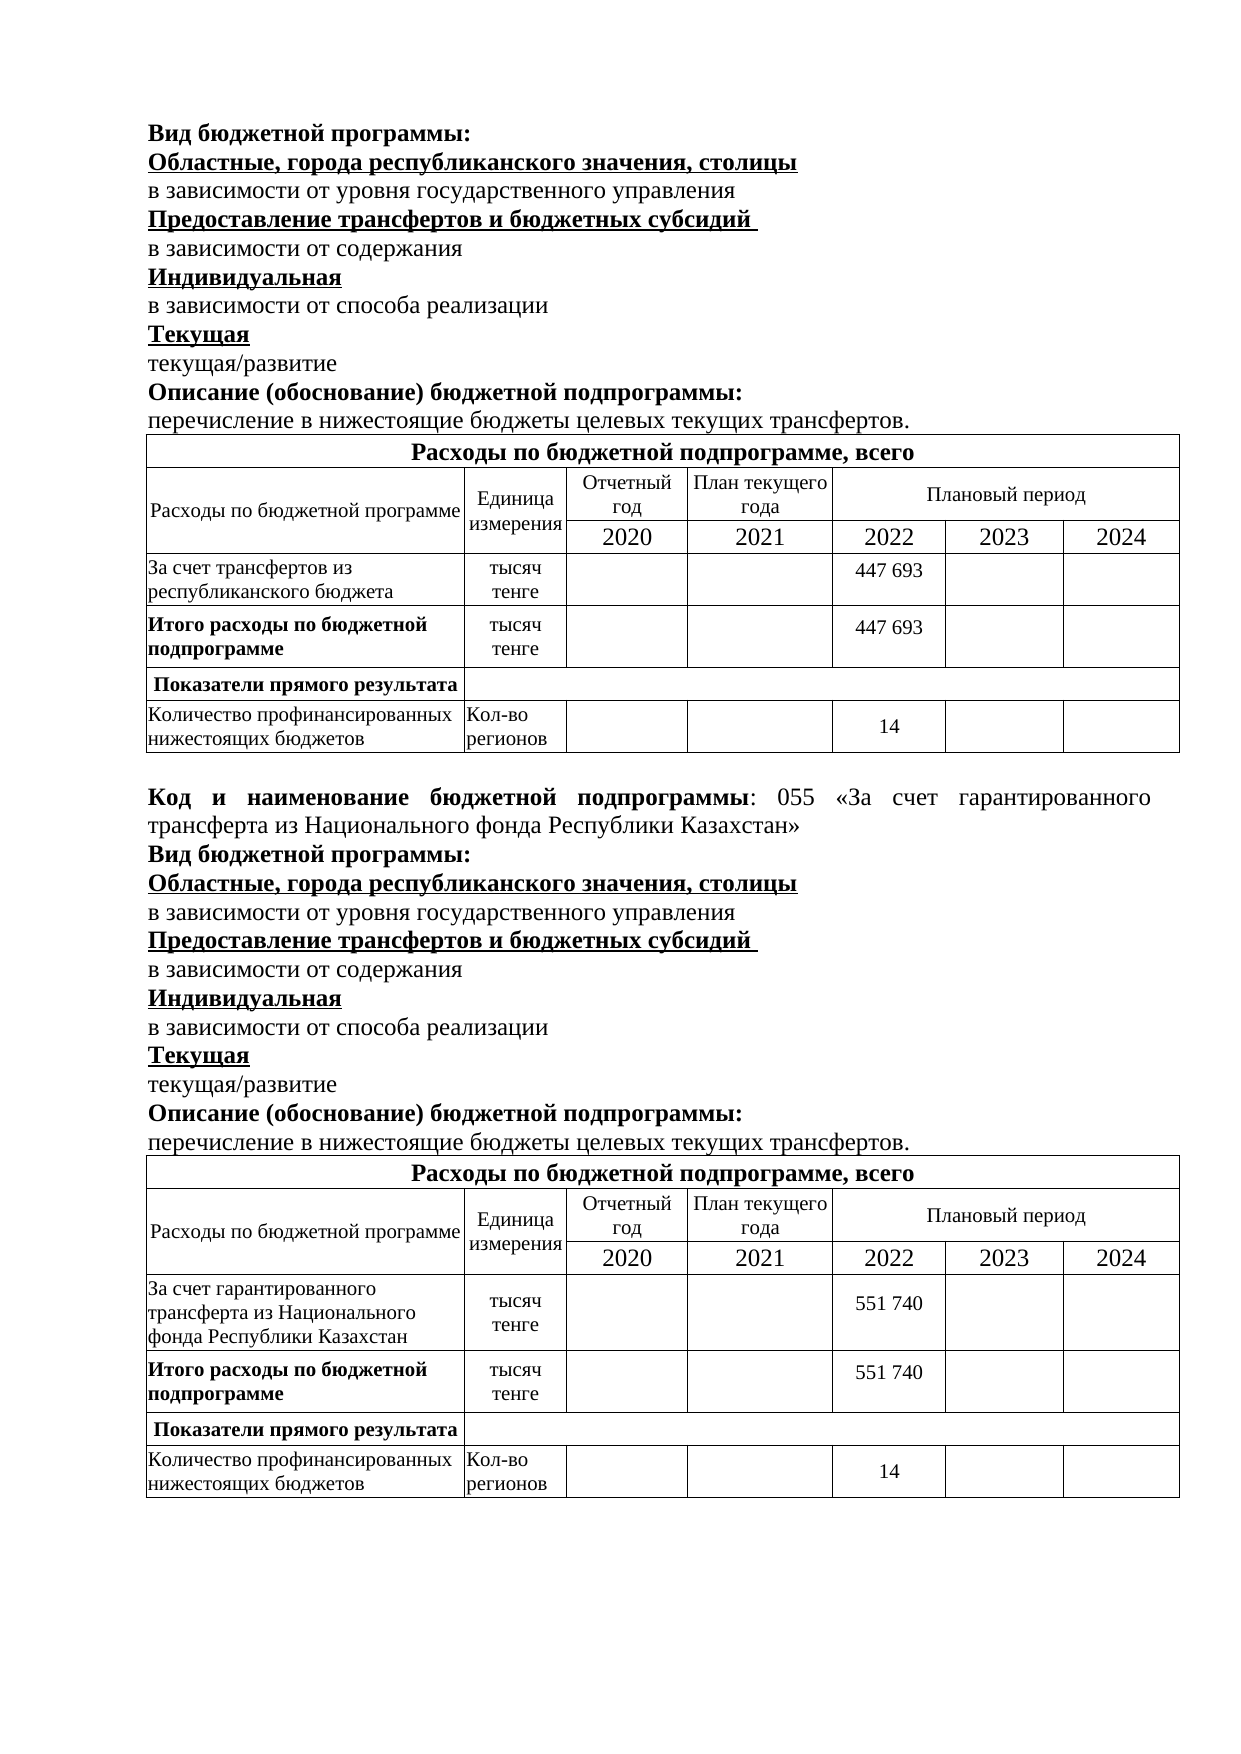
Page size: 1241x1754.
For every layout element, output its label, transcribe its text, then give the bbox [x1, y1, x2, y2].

table_cell [688, 606, 832, 667]
table_cell [567, 1446, 687, 1497]
table_cell План текущего года [688, 468, 832, 519]
table_cell [567, 701, 687, 752]
text Индивидуальная [148, 262, 1152, 291]
table_cell [1064, 606, 1179, 667]
table_cell 2021 [688, 1242, 832, 1273]
table_cell 551 740 [833, 1275, 945, 1350]
table_cell Единица измерения [465, 468, 566, 552]
table_cell [946, 701, 1063, 752]
text Вид бюджетной программы: [148, 118, 1152, 147]
text перечисление в нижестоящие бюджеты целевых текущих трансфертов. [148, 406, 1152, 434]
table_cell Плановый период [833, 468, 1179, 519]
table_cell [946, 1351, 1063, 1412]
table_cell [688, 701, 832, 752]
table_cell [1064, 1275, 1179, 1350]
table_cell 2024 [1064, 521, 1179, 552]
table_cell Итого расходы по бюджетной подпрограмме [147, 1351, 464, 1412]
table_cell 447 693 [833, 554, 945, 605]
table_cell Расходы по бюджетной программе [147, 1189, 464, 1273]
table_cell Количество профинансированных нижестоящих бюджетов [147, 701, 464, 752]
text перечисление в нижестоящие бюджеты целевых текущих трансфертов. [148, 1127, 1152, 1155]
text Индивидуальная [148, 983, 1152, 1012]
table_cell [688, 1275, 832, 1350]
table_cell 2023 [946, 1242, 1063, 1273]
text Вид бюджетной программы: [148, 839, 1152, 868]
text Описание (обоснование) бюджетной подпрограммы: [148, 377, 1152, 406]
table_header Расходы по бюджетной подпрограмме, всего [147, 1156, 1179, 1188]
table_cell [1064, 554, 1179, 605]
table_cell [465, 668, 1179, 699]
text Описание (обоснование) бюджетной подпрограммы: [148, 1098, 1152, 1127]
table_cell [946, 1446, 1063, 1497]
table_cell [1064, 1446, 1179, 1497]
table_cell 447 693 [833, 606, 945, 667]
text Код и наименование бюджетной подпрограммы: 055 «За счет гарантированного трансферта из Национального фонда Республики Казахстан» [148, 782, 1152, 839]
table_cell Кол-во регионов [465, 1446, 566, 1497]
table_cell 551 740 [833, 1351, 945, 1412]
table_header Расходы по бюджетной подпрограмме, всего [147, 435, 1179, 467]
text в зависимости от способа реализации [148, 1012, 1152, 1040]
table_cell тысяч тенге [465, 1275, 566, 1350]
table_cell Кол-во регионов [465, 701, 566, 752]
text Областные, города республиканского значения, столицы [148, 147, 1152, 176]
text Предоставление трансфертов и бюджетных субсидий [148, 204, 1152, 233]
table_cell [567, 606, 687, 667]
table_cell 14 [833, 701, 945, 752]
text Предоставление трансфертов и бюджетных субсидий [148, 925, 1152, 954]
table_cell тысяч тенге [465, 1351, 566, 1412]
table_cell За счет трансфертов из республиканского бюджета [147, 554, 464, 605]
table_cell Единица измерения [465, 1189, 566, 1273]
text в зависимости от содержания [148, 233, 1152, 262]
table_cell Количество профинансированных нижестоящих бюджетов [147, 1446, 464, 1497]
table_cell [1064, 701, 1179, 752]
text Областные, города республиканского значения, столицы [148, 868, 1152, 897]
text в зависимости от уровня государственного управления [148, 897, 1152, 925]
table_cell 2022 [833, 1242, 945, 1273]
table_cell [946, 554, 1063, 605]
table_cell 2024 [1064, 1242, 1179, 1273]
table_cell [688, 1446, 832, 1497]
table_cell За счет гарантированного трансферта из Национального фонда Республики Казахстан [147, 1275, 464, 1350]
table_cell Отчетный год [567, 468, 687, 519]
table_cell Отчетный год [567, 1189, 687, 1241]
table_cell [946, 606, 1063, 667]
table_cell тысяч тенге [465, 554, 566, 605]
table_cell 2020 [567, 1242, 687, 1273]
table_cell [567, 1275, 687, 1350]
table_cell 2020 [567, 521, 687, 552]
text текущая/развитие [148, 348, 1152, 377]
table_cell [465, 1413, 1179, 1444]
table_cell Показатели прямого результата [147, 668, 464, 699]
table_cell [688, 554, 832, 605]
table_cell [1064, 1351, 1179, 1412]
text в зависимости от способа реализации [148, 291, 1152, 319]
table_cell 2022 [833, 521, 945, 552]
table_cell 2021 [688, 521, 832, 552]
table_cell тысяч тенге [465, 606, 566, 667]
text в зависимости от уровня государственного управления [148, 176, 1152, 204]
table_cell [946, 1275, 1063, 1350]
table_cell Расходы по бюджетной программе [147, 468, 464, 552]
table_cell [567, 554, 687, 605]
text Текущая [148, 319, 1152, 348]
table_cell Итого расходы по бюджетной подпрограмме [147, 606, 464, 667]
table_cell Плановый период [833, 1189, 1179, 1241]
table_cell План текущего года [688, 1189, 832, 1241]
text в зависимости от содержания [148, 954, 1152, 983]
table_cell 2023 [946, 521, 1063, 552]
table_cell [567, 1351, 687, 1412]
table_cell Показатели прямого результата [147, 1413, 464, 1444]
table_cell [688, 1351, 832, 1412]
table_cell 14 [833, 1446, 945, 1497]
text текущая/развитие [148, 1069, 1152, 1098]
text Текущая [148, 1040, 1152, 1069]
